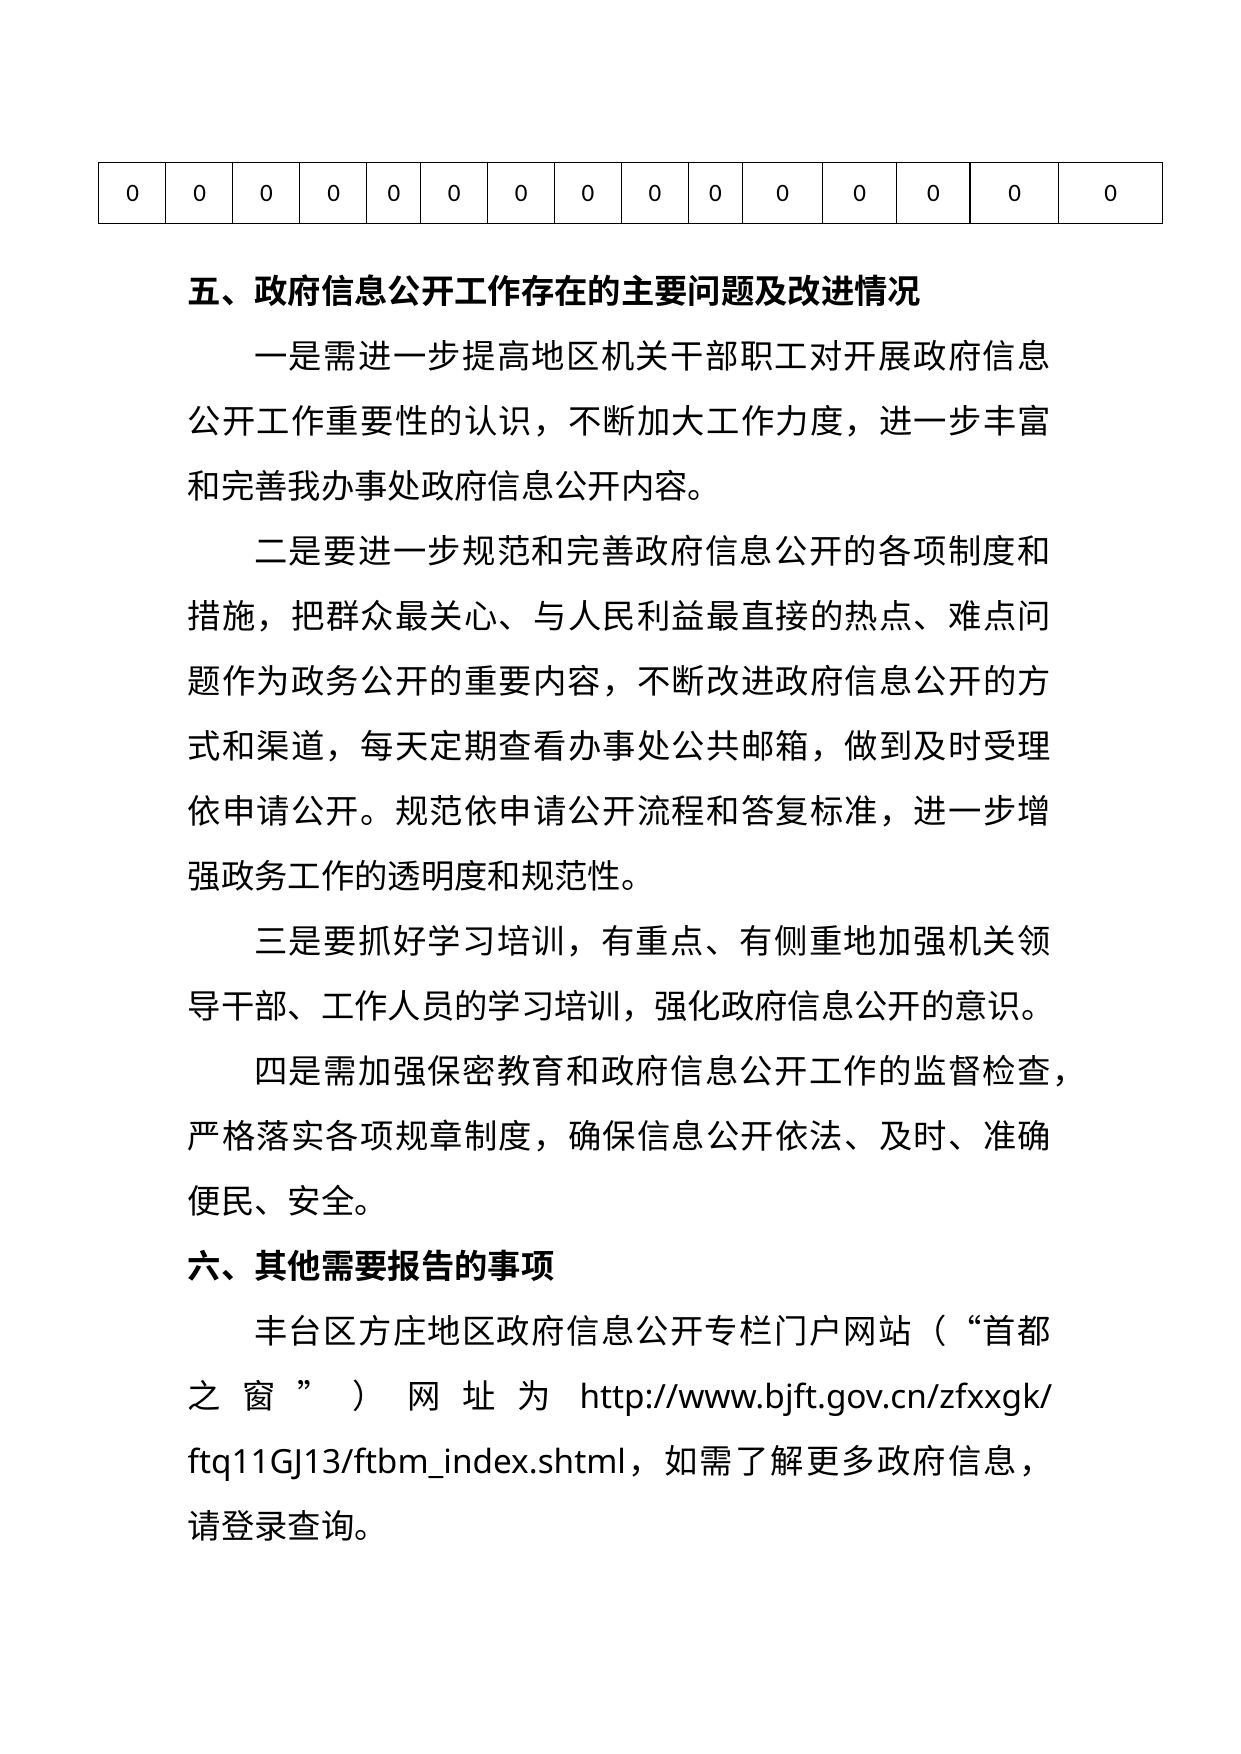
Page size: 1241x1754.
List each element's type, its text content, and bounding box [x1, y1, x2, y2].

table_cell 0 [897, 163, 969, 223]
table_cell 0 [421, 163, 487, 223]
text 一是需进一步提高地区机关干部职工对开展政府信息公开工作重要性的认识，不断加大工作力度，进一步丰富和完善我办事处政府信息公开内容。 [187, 321, 1053, 516]
table_cell 0 [555, 163, 621, 223]
table_cell 0 [971, 163, 1058, 223]
table_cell 0 [1059, 163, 1162, 223]
table_cell 0 [233, 163, 299, 223]
table_cell 0 [99, 163, 165, 223]
table_cell 0 [488, 163, 554, 223]
table_cell 0 [689, 163, 742, 223]
table_cell 0 [300, 163, 366, 223]
text 四是需加强保密教育和政府信息公开工作的监督检查，严格落实各项规章制度，确保信息公开依法、及时、准确、便民、安全。 [187, 1036, 1053, 1231]
text 三是要抓好学习培训，有重点、有侧重地加强机关领导干部、工作人员的学习培训，强化政府信息公开的意识。 [187, 906, 1053, 1036]
table_cell 0 [367, 163, 420, 223]
text 五、政府信息公开工作存在的主要问题及改进情况 [187, 256, 1053, 321]
table_cell 0 [743, 163, 822, 223]
text 二是要进一步规范和完善政府信息公开的各项制度和措施，把群众最关心、与人民利益最直接的热点、难点问题作为政务公开的重要内容，不断改进政府信息公开的方式和渠道，每天定期查看办事处公共邮箱，做到及时受理依申请公开。规范依申请公开流程和答复标准，进一步增强政务工作的透明度和规范性。 [187, 516, 1053, 906]
table_cell 0 [823, 163, 896, 223]
text 丰台区方庄地区政府信息公开专栏门户网站（“首都之窗”）网址为http://www.bjft.gov.cn/zfxxgk/ftq11GJ13/ftbm_index.shtml，如需了解更多政府信息，请登录查询。 [187, 1296, 1053, 1556]
table_cell 0 [622, 163, 688, 223]
text 六、其他需要报告的事项 [187, 1231, 1053, 1296]
table_cell 0 [166, 163, 232, 223]
